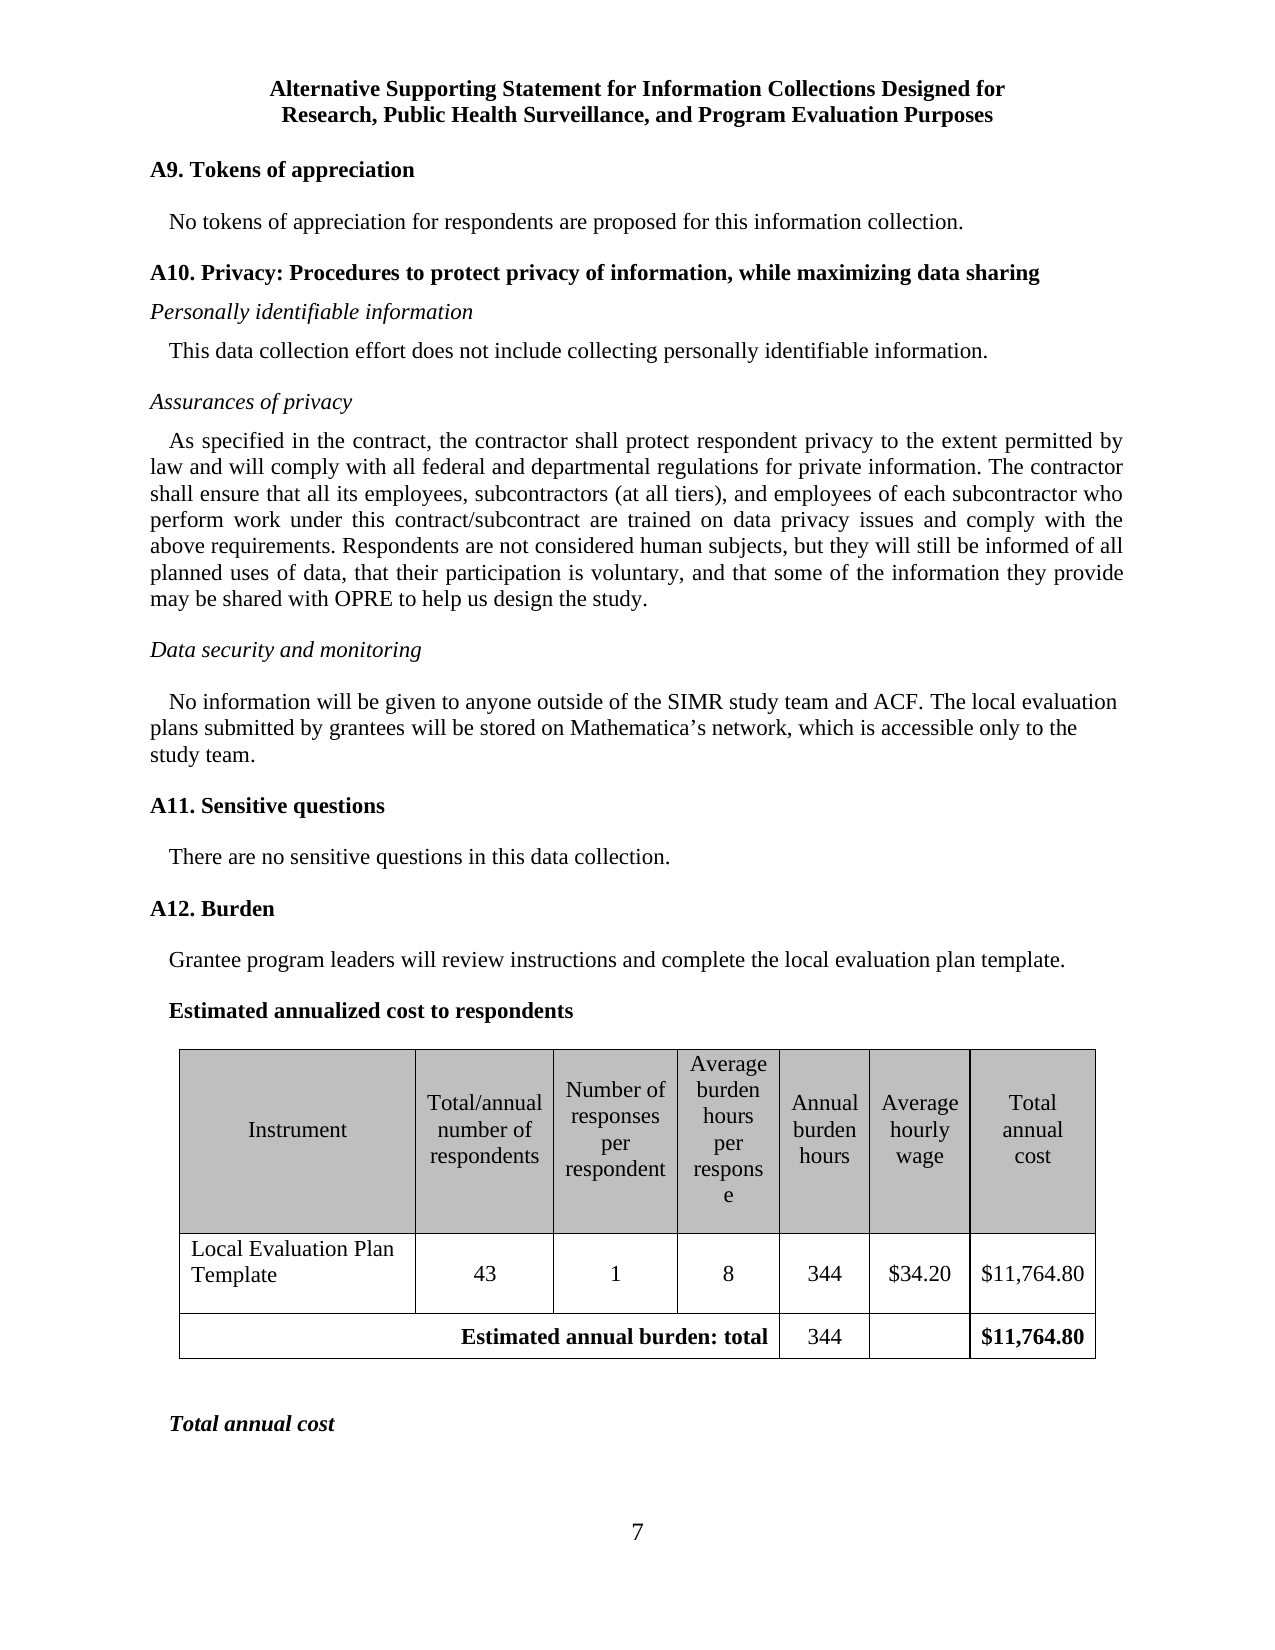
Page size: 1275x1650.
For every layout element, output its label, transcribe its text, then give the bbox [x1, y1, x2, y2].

text Assurances of privacy [150, 388, 1125, 414]
text Estimated annualized cost to respondents [169, 997, 1125, 1024]
text No tokens of appreciation for respondents are proposed for this information collection. [150, 208, 1125, 234]
text A12. Burden [150, 895, 1125, 921]
table_header Total annual cost [971, 1050, 1095, 1233]
text As specified in the contract, the contractor shall protect respondent privacy to the extent permitted by law and will comply with all federal and departmental regulations for private information. The contractor shall ensure that all its employees, subcontractors (at all tiers), and employees of each subcontractor who perform work under this contract/subcontract are trained on data privacy issues and comply with the above requirements. Respondents are not considered human subjects, but they will still be informed of all planned uses of data, that their participation is voluntary, and that some of the information they provide may be shared with OPRE to help us design the study. [150, 427, 1125, 612]
table_cell $34.20 [870, 1234, 969, 1313]
table_header Average hourly wage [870, 1050, 969, 1233]
table_cell Local Evaluation Plan Template [180, 1234, 415, 1313]
table_header Total/annual number of respondents [416, 1050, 553, 1233]
table_header Annual burden hours [780, 1050, 869, 1233]
text Data security and monitoring [150, 637, 1125, 663]
text A9. Tokens of appreciation [150, 156, 1125, 183]
table_header Instrument [180, 1050, 415, 1233]
table_header Number of responses per respondent [554, 1050, 677, 1233]
text A11. Sensitive questions [150, 792, 1125, 818]
table_cell 43 [416, 1234, 553, 1313]
text No information will be given to anyone outside of the SIMR study team and ACF. The local evaluation plans submitted by grantees will be stored on Mathematica’s network, which is accessible only to the study team. [150, 688, 1125, 767]
table_cell 344 [780, 1234, 869, 1313]
table_cell $11,764.80 [971, 1234, 1095, 1313]
table_cell 1 [554, 1234, 677, 1313]
table_header Average burden hours per response [678, 1050, 779, 1233]
text Personally identifiable information [150, 298, 1125, 324]
text Grantee program leaders will review instructions and complete the local evaluation plan template. [150, 946, 1125, 972]
text A10. Privacy: Procedures to protect privacy of information, while maximizing data sharing [150, 259, 1125, 286]
table_cell Estimated annual burden: total [180, 1314, 779, 1358]
table_cell 344 [780, 1314, 869, 1358]
table_cell [870, 1314, 969, 1358]
table_cell 8 [678, 1234, 779, 1313]
text Total annual cost [169, 1410, 1125, 1437]
text There are no sensitive questions in this data collection. [150, 843, 1125, 870]
text This data collection effort does not include collecting personally identifiable information. [150, 337, 1125, 363]
table_cell $11,764.80 [971, 1314, 1095, 1358]
